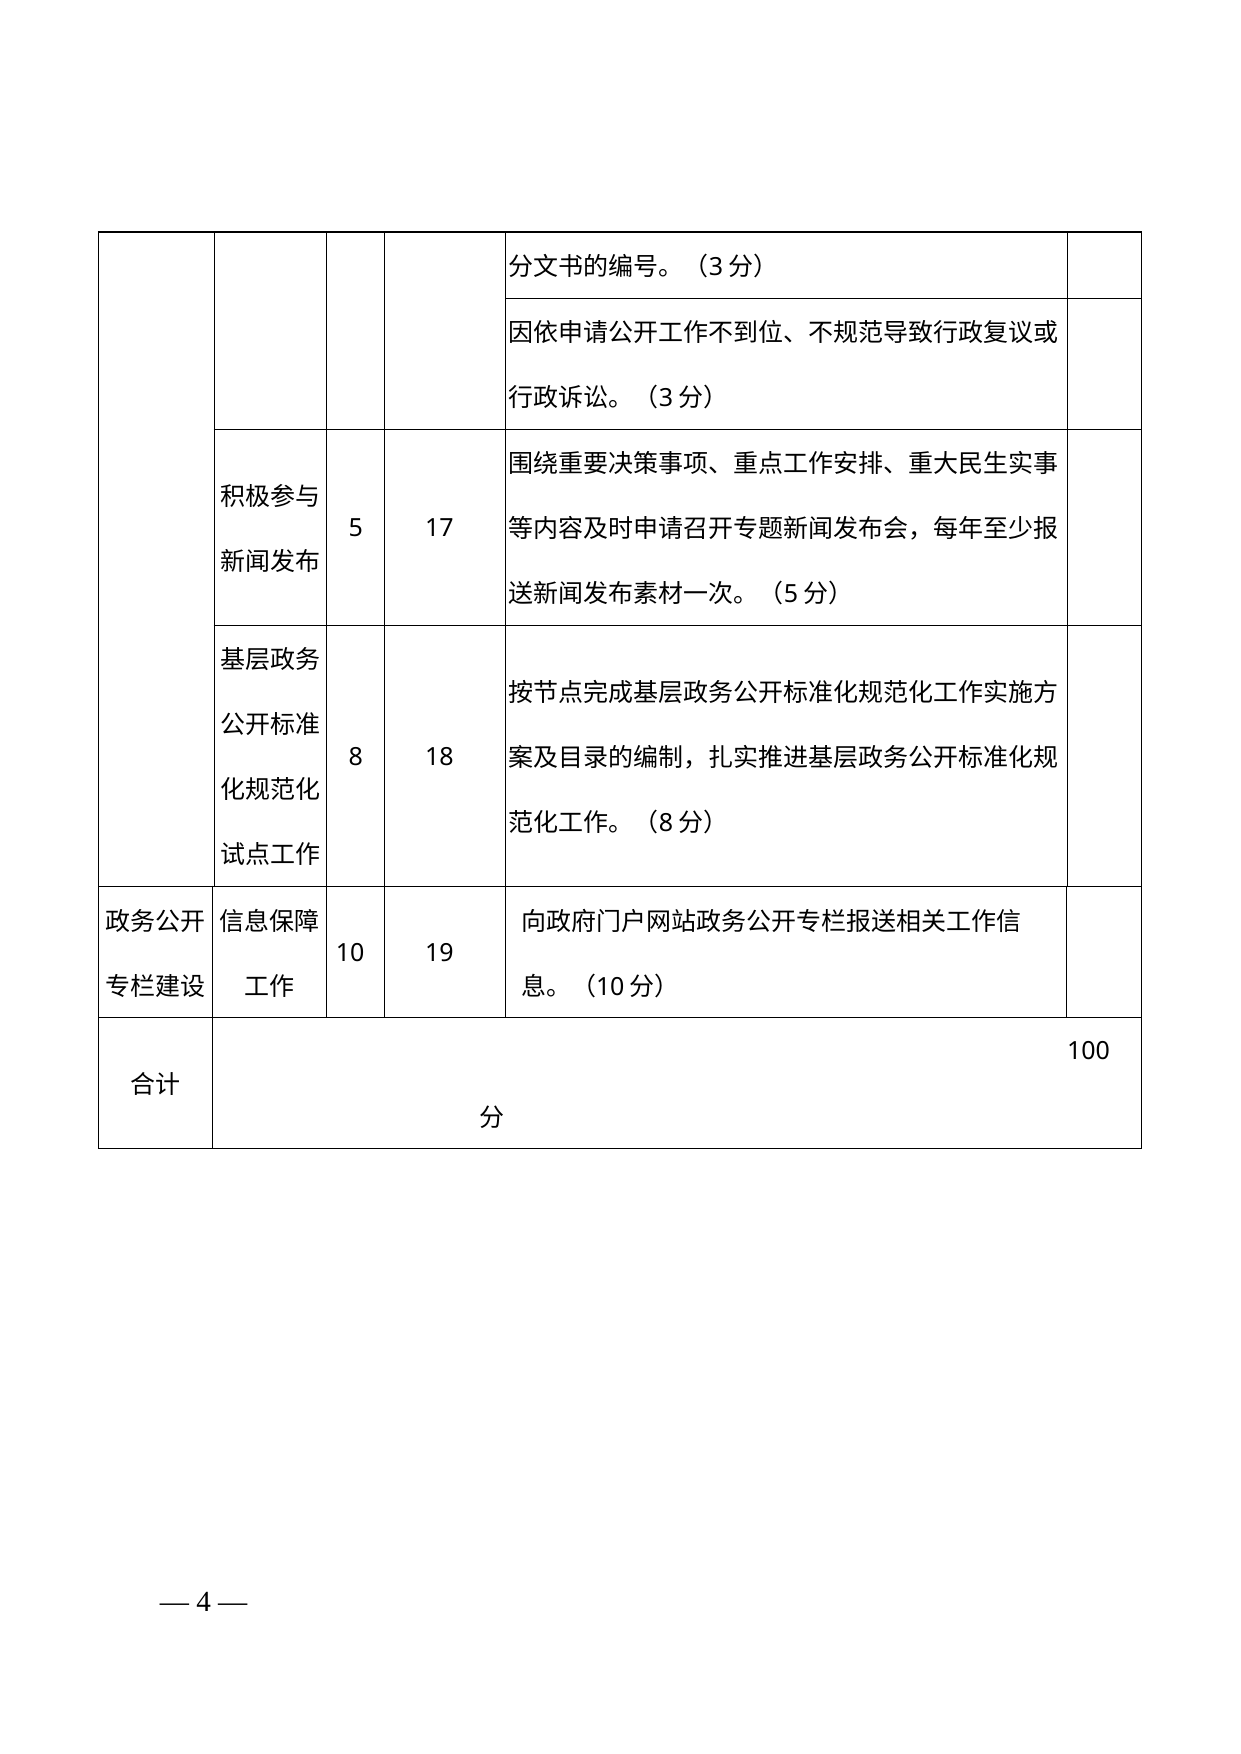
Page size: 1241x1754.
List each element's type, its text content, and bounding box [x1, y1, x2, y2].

table_cell 18 [385, 626, 505, 886]
table_cell 因依申请公开工作不到位、不规范导致行政复议或行政诉讼。（3分） [506, 299, 1067, 428]
table_cell [1068, 233, 1141, 297]
table_cell 合计 [99, 1018, 212, 1148]
table_cell 信息保障工作 [213, 887, 326, 1017]
table_cell 围绕重要决策事项、重点工作安排、重大民生实事等内容及时申请召开专题新闻发布会，每年至少报送新闻发布素材一次。（5分） [506, 430, 1067, 624]
table_cell 向政府门户网站政务公开专栏报送相关工作信息。（10分） [506, 887, 1066, 1017]
table_cell 100分 [213, 1018, 1141, 1148]
table_cell [1068, 626, 1141, 886]
table_cell 10 [327, 887, 384, 1017]
table_cell 政务公开 专栏建设 [99, 887, 212, 1017]
table_cell 积极参与新闻发布 [215, 430, 326, 624]
table_cell 19 [385, 887, 505, 1017]
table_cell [506, 233, 1067, 297]
table_cell 17 [385, 430, 505, 624]
table_cell [1068, 299, 1141, 428]
table_cell [1068, 430, 1141, 624]
table_cell 按节点完成基层政务公开标准化规范化工作实施方案及目录的编制，扎实推进基层政务公开标准化规范化工作。（8分） [506, 626, 1067, 886]
table_cell [1067, 887, 1141, 1017]
table_cell 基层政务公开标准化规范化试点工作 [215, 626, 326, 886]
table_cell 5 [327, 430, 384, 624]
table_cell 8 [327, 626, 384, 886]
